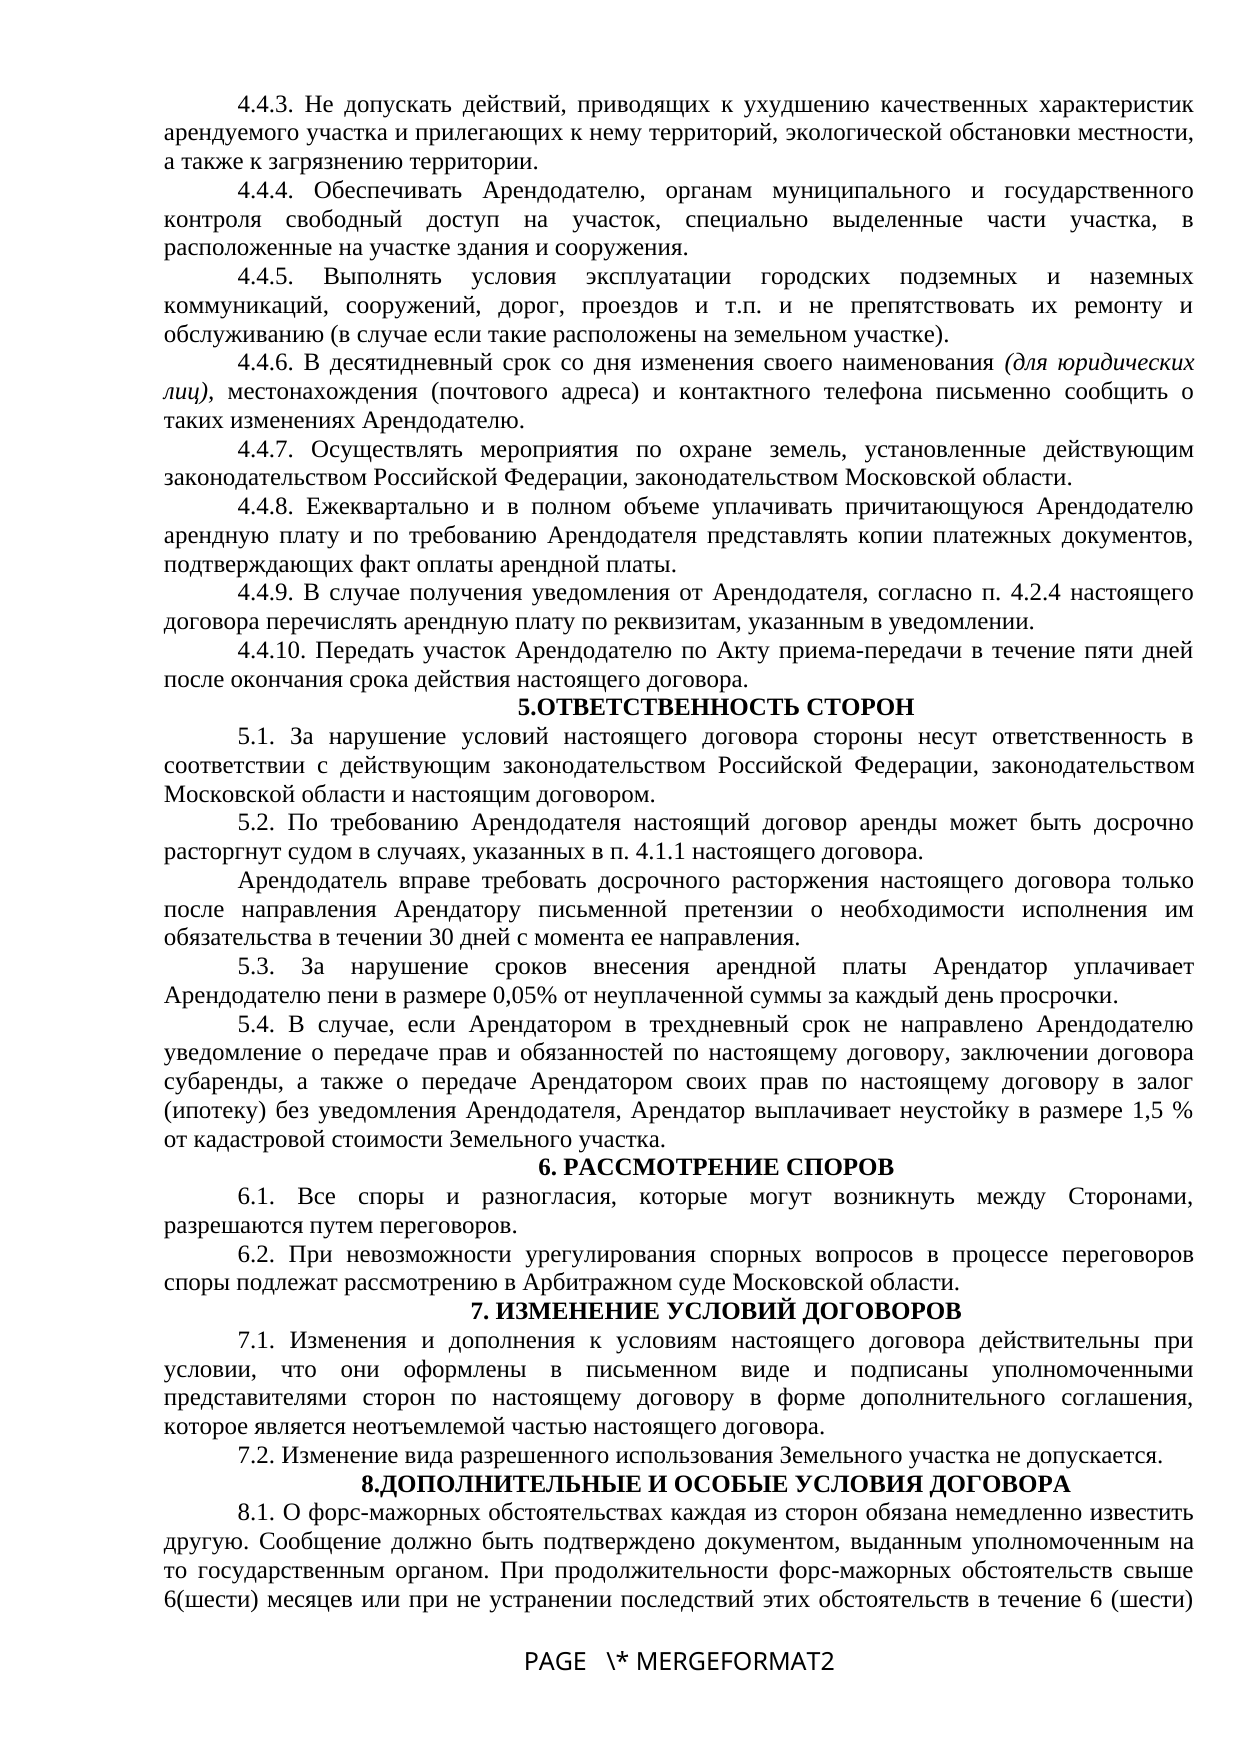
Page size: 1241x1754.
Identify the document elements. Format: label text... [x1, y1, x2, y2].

text 5.4. В случае, если Арендатором в трехдневный срок не направлено Арендодателю уведомление о передаче прав и обязанностей по настоящему договору, заключении договора субаренды, а также о передаче Арендатором своих прав по настоящему договору в залог (ипотеку) без уведомления Арендодателя, Арендатор выплачивает неустойку в размере 1,5 % от кадастровой стоимости Земельного участка. [164, 1009, 1195, 1152]
text 6.2. При невозможности урегулирования спорных вопросов в процессе переговоров споры подлежат рассмотрению в Арбитражном суде Московской области. [164, 1239, 1195, 1296]
text 8.ДОПОЛНИТЕЛЬНЫЕ И ОСОБЫЕ УСЛОВИЯ ДОГОВОРА [164, 1469, 1195, 1497]
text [164, 1497, 1195, 1612]
text 7.1. Изменения и дополнения к условиям настоящего договора действительны при условии, что они оформлены в письменном виде и подписаны уполномоченными представителями сторон по настоящему договору в форме дополнительного соглашения, которое является неотъемлемой частью настоящего договора. [164, 1325, 1195, 1440]
text 4.4.3. Не допускать действий, приводящих к ухудшению качественных характеристик арендуемого участка и прилегающих к нему территорий, экологической обстановки местности, а также к загрязнению территории. [164, 89, 1195, 175]
text 4.4.4. Обеспечивать Арендодателю, органам муниципального и государственного контроля свободный доступ на участок, специально выделенные части участка, в расположенные на участке здания и сооружения. [164, 175, 1195, 261]
text 4.4.9. В случае получения уведомления от Арендодателя, согласно п. 4.2.4 настоящего договора перечислять арендную плату по реквизитам, указанным в уведомлении. [164, 577, 1195, 635]
text 4.4.7. Осуществлять мероприятия по охране земель, установленные действующим законодательством Российской Федерации, законодательством Московской области. [164, 434, 1195, 491]
text 5.3. За нарушение сроков внесения арендной платы Арендатор уплачивает Арендодателю пени в размере 0,05% от неуплаченной суммы за каждый день просрочки. [164, 951, 1195, 1009]
text 7.2. Изменение вида разрешенного использования Земельного участка не допускается. [164, 1440, 1195, 1469]
text 5.2. По требованию Арендодателя настоящий договор аренды может быть досрочно расторгнут судом в случаях, указанных в п. 4.1.1 настоящего договора. [164, 807, 1195, 865]
text 7. ИЗМЕНЕНИЕ УСЛОВИЙ ДОГОВОРОВ [164, 1296, 1195, 1325]
text 6.1. Все споры и разногласия, которые могут возникнуть между Сторонами, разрешаются путем переговоров. [164, 1181, 1195, 1239]
text 4.4.8. Ежеквартально и в полном объеме уплачивать причитающуюся Арендодателю арендную плату и по требованию Арендодателя представлять копии платежных документов, подтверждающих факт оплаты арендной платы. [164, 491, 1195, 577]
text 5.ОТВЕТСТВЕННОСТЬ СТОРОН [164, 692, 1195, 721]
text Арендодатель вправе требовать досрочного расторжения настоящего договора только после направления Арендатору письменной претензии о необходимости исполнения им обязательства в течении 30 дней с момента ее направления. [164, 865, 1195, 951]
text 4.4.6. В десятидневный срок со дня изменения своего наименования (для юридических лиц), местонахождения (почтового адреса) и контактного телефона письменно сообщить о таких изменениях Арендодателю. [164, 347, 1195, 434]
text 5.1. За нарушение условий настоящего договора стороны несут ответственность в соответствии с действующим законодательством Российской Федерации, законодательством Московской области и настоящим договором. [164, 721, 1195, 807]
text 6. РАССМОТРЕНИЕ СПОРОВ [164, 1152, 1195, 1181]
text 4.4.10. Передать участок Арендодателю по Акту приема-передачи в течение пяти дней после окончания срока действия настоящего договора. [164, 635, 1195, 692]
text 4.4.5. Выполнять условия эксплуатации городских подземных и наземных коммуникаций, сооружений, дорог, проездов и т.п. и не препятствовать их ремонту и обслуживанию (в случае если такие расположены на земельном участке). [164, 261, 1195, 347]
